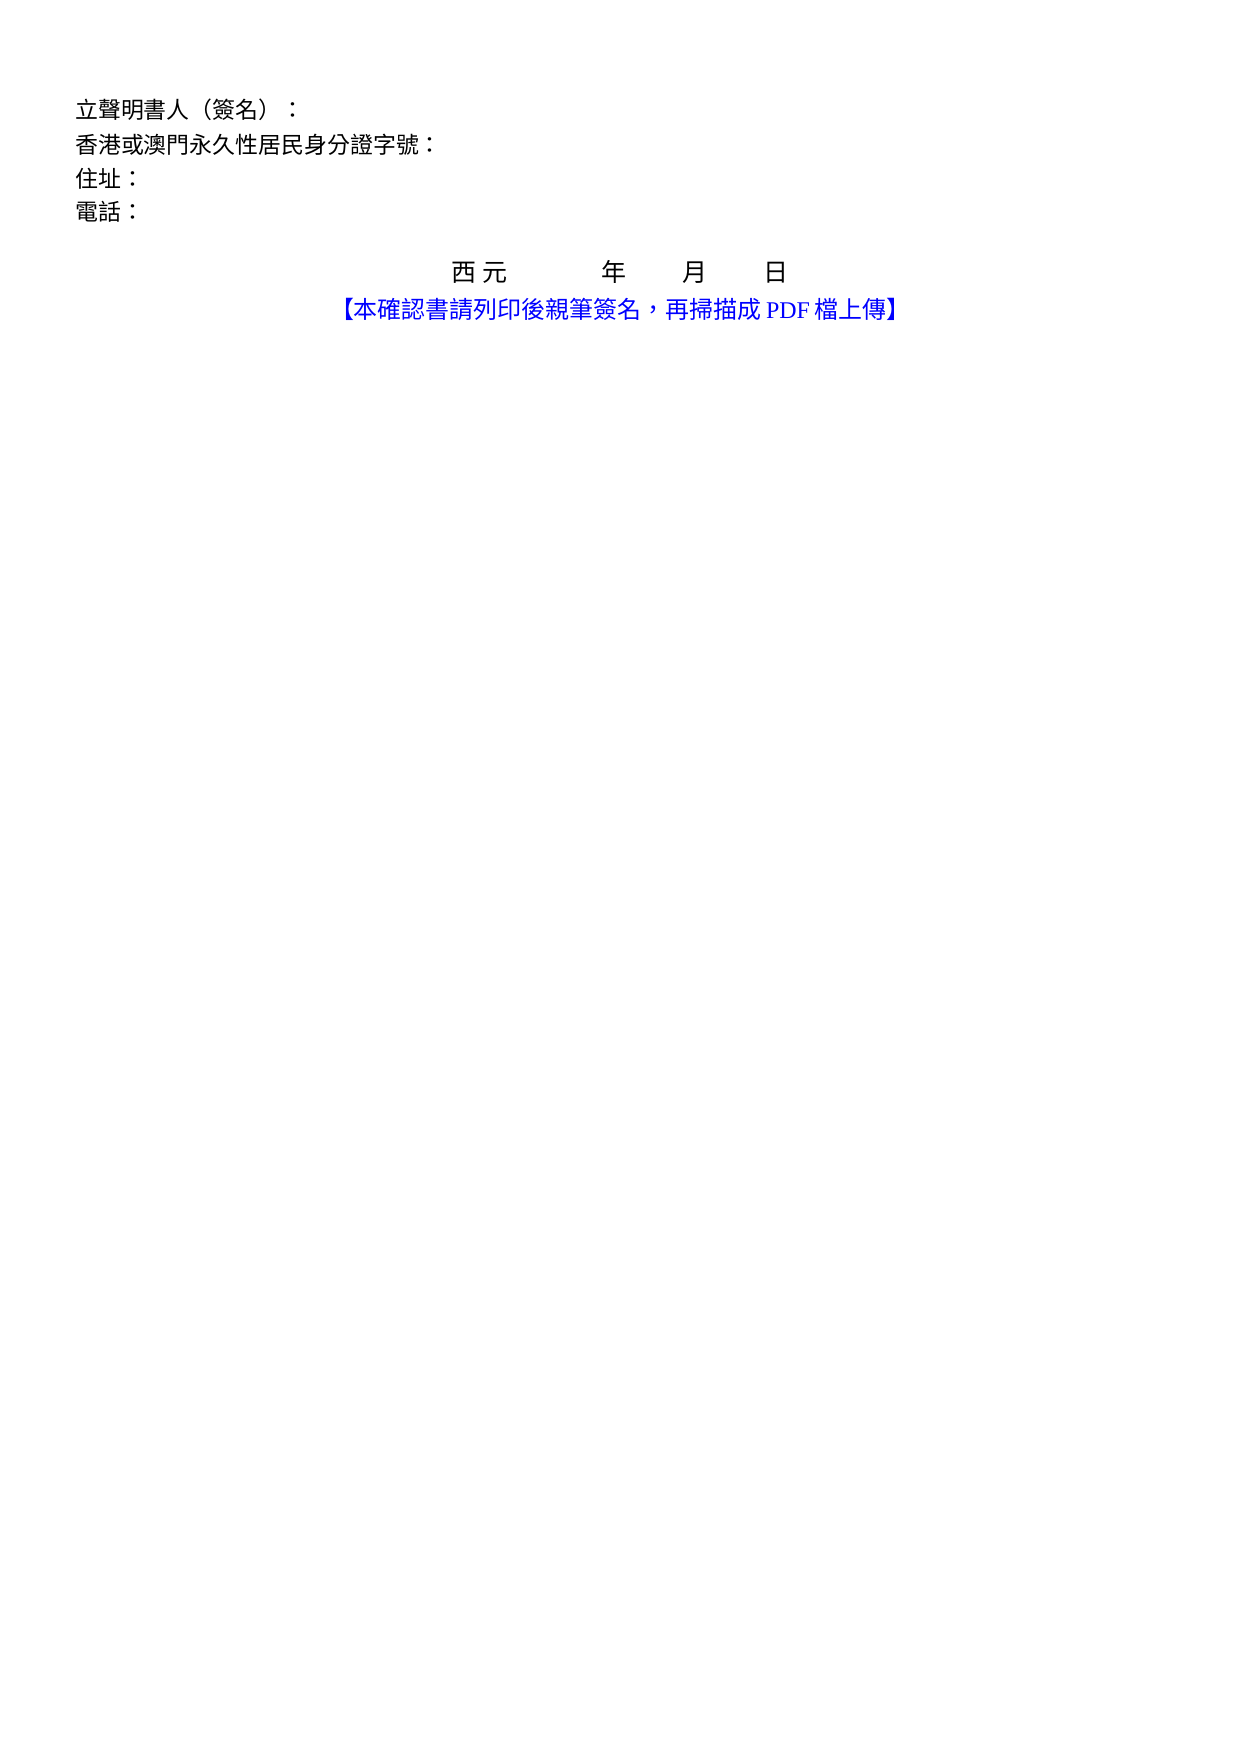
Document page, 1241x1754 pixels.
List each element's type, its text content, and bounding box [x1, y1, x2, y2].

text 電話： [75, 194, 1165, 227]
text 【本確認書請列印後親筆簽名，再掃描成PDF檔上傳】 [75, 289, 1165, 327]
text 西 元 年 月 日 [75, 252, 1165, 289]
text 香港或澳門永久性居民身分證字號： [75, 127, 1165, 160]
text 立聲明書人（簽名）： [75, 89, 1165, 127]
text 住址： [75, 160, 1165, 194]
